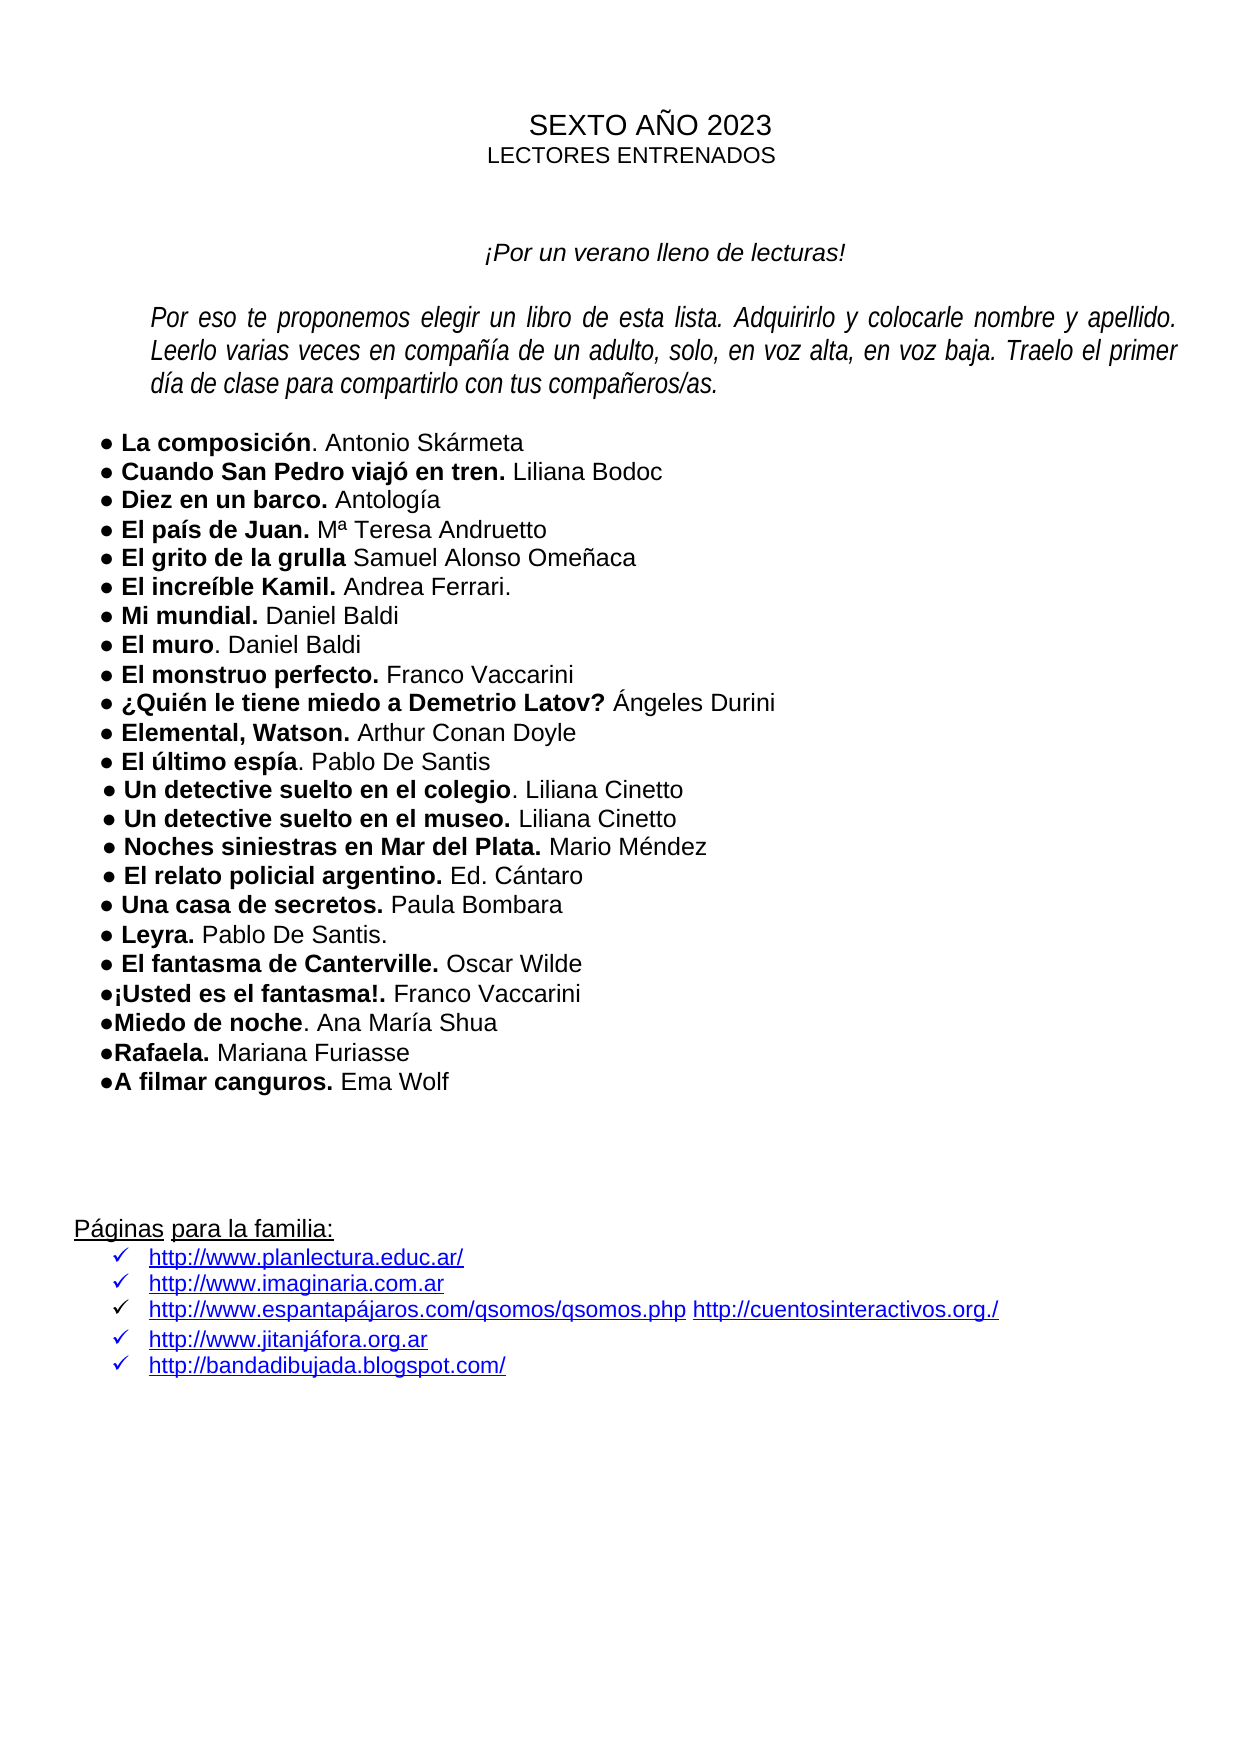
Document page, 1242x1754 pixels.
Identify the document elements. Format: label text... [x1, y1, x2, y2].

text ● Un detective suelto en el colegio. Liliana Cinetto [74, 776, 1052, 804]
text ¡Por un verano lleno de lecturas! [150, 238, 1182, 266]
text ● Mi mundial. Daniel Baldi [99, 601, 1182, 630]
text ● El país de Juan. Mª Teresa Andruetto [99, 515, 1182, 543]
text ● El fantasma de Canterville. Oscar Wilde [99, 949, 1182, 978]
text ● ¿Quién le tiene miedo a Demetrio Latov? Ángeles Durini [99, 689, 1120, 717]
list http://www.planlectura.educ.ar/ [111, 1244, 1182, 1270]
list http://www.espantapájaros.com/qsomos/qsomos.php http://cuentosinteractivos.org./ [111, 1296, 1096, 1323]
text ● El muro. Daniel Baldi [99, 631, 1182, 659]
list http://bandadibujada.blogspot.com/ [111, 1352, 1182, 1379]
text ● La composición. Antonio Skármeta [99, 428, 1182, 457]
text ● Una casa de secretos. Paula Bombara [99, 891, 1182, 919]
text ● El último espía. Pablo De Santis [99, 747, 1182, 776]
text ● El monstruo perfecto. Franco Vaccarini [99, 660, 1182, 688]
list http://www.jitanjáfora.org.ar [111, 1326, 1182, 1352]
text ● Leyra. Pablo De Santis. [99, 920, 1182, 948]
text ● El grito de la grulla Samuel Alonso Omeñaca [99, 544, 982, 572]
text ● Elemental, Watson. Arthur Conan Doyle [99, 718, 1182, 746]
text ● Cuando San Pedro viajó en tren. Liliana Bodoc [99, 457, 1010, 486]
text ●A filmar canguros. Ema Wolf [99, 1067, 1182, 1096]
text ●Miedo de noche. Ana María Shua [99, 1008, 1182, 1037]
text Por eso te proponemos elegir un libro de esta lista. Adquirirlo y colocarle nombre y apellido. Leerlo varias veces en compañía de un adulto, solo, en voz alta, en voz baja. Traelo el primer día de clase para compartirlo con tus compañeros/as. [150, 300, 1182, 400]
text ● El relato policial argentino. Ed. Cántaro [74, 862, 1052, 890]
text ● Noches siniestras en Mar del Plata. Mario Méndez [74, 833, 1052, 861]
text ●Rafaela. Mariana Furiasse [99, 1038, 1182, 1066]
text ● Un detective suelto en el museo. Liliana Cinetto [74, 804, 1052, 833]
text SEXTO AÑO 2023 [118, 108, 1182, 141]
text ●¡Usted es el fantasma!. Franco Vaccarini [99, 979, 1182, 1007]
text Páginas para la familia: [74, 1214, 1182, 1243]
text ● Diez en un barco. Antología [99, 486, 1010, 514]
text LECTORES ENTRENADOS [80, 142, 1182, 168]
text ● El increíble Kamil. Andrea Ferrari. [99, 572, 982, 601]
list http://www.imaginaria.com.ar [111, 1270, 1182, 1296]
